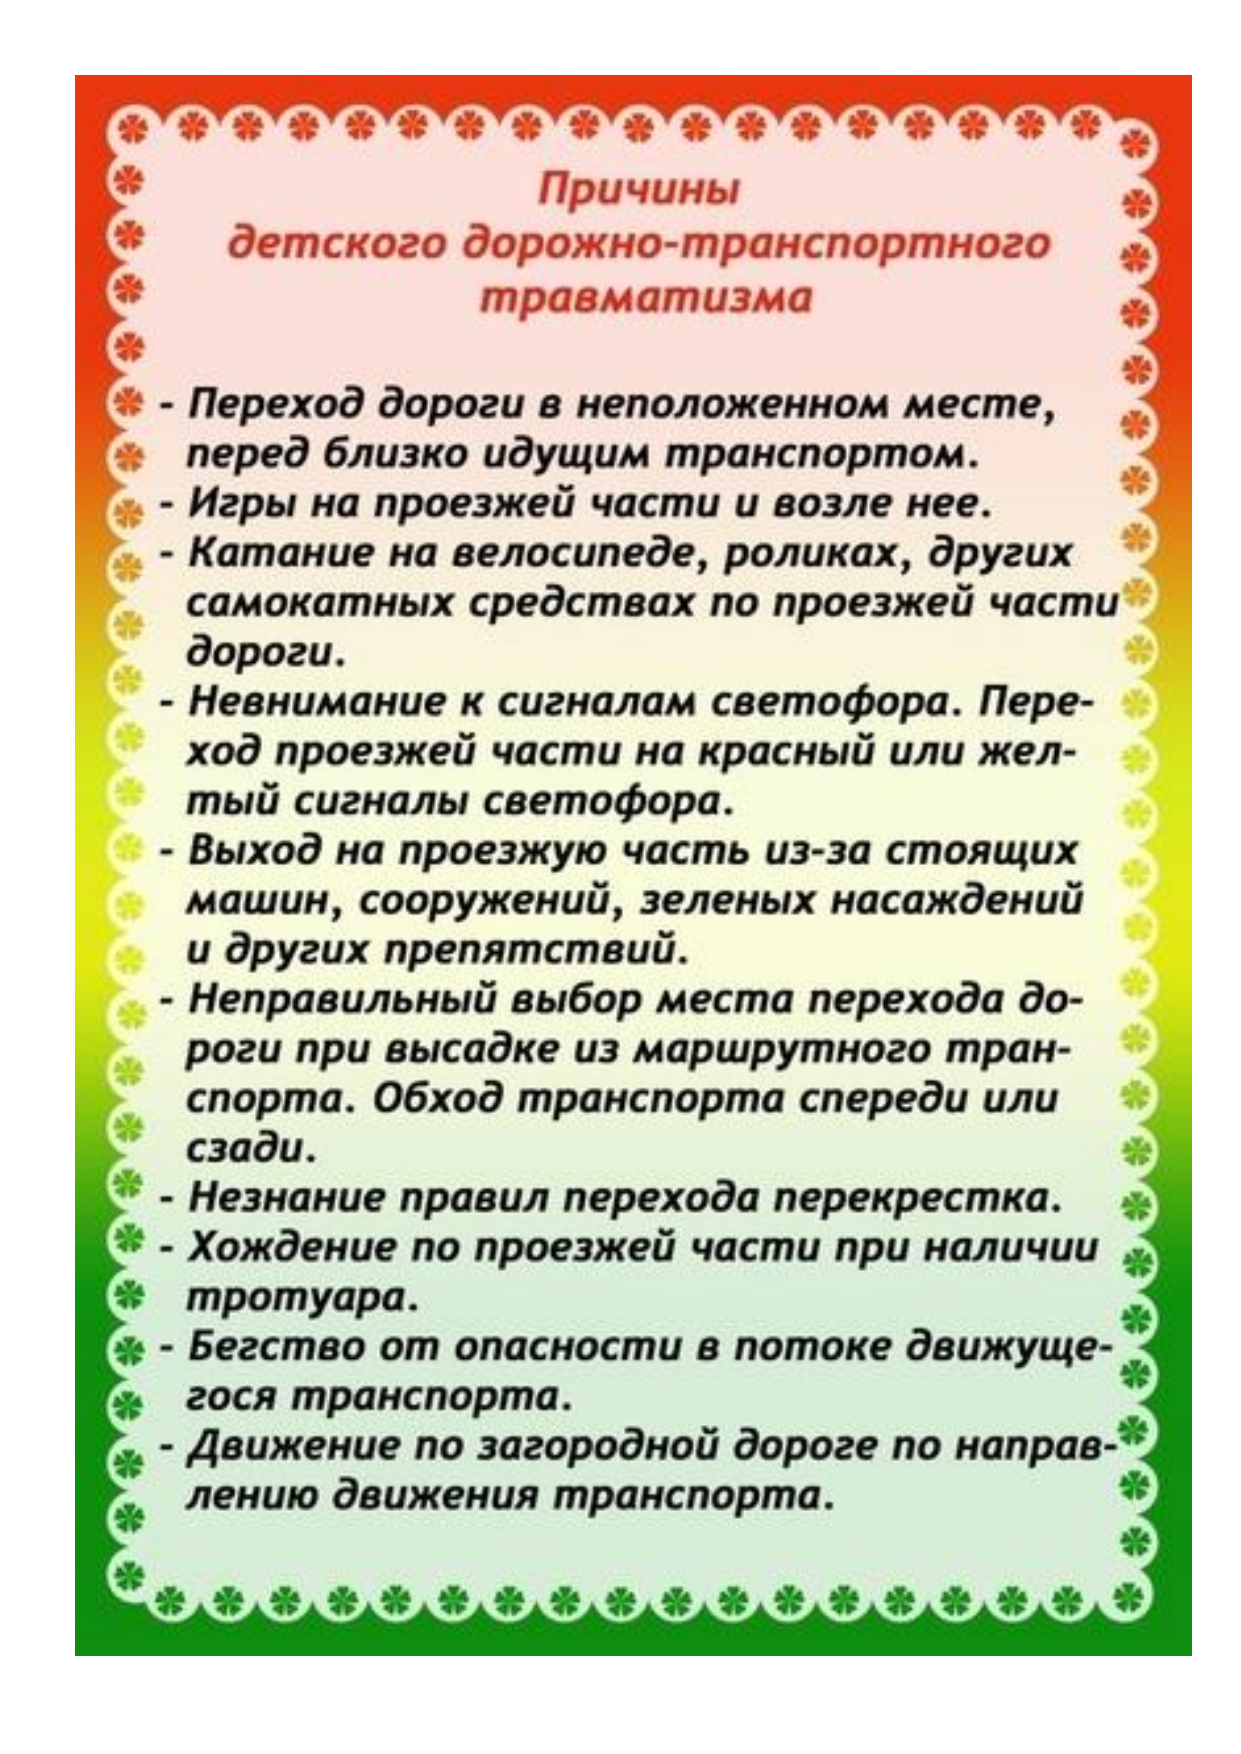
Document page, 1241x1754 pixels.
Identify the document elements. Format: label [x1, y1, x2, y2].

picture [75, 75, 1192, 1656]
